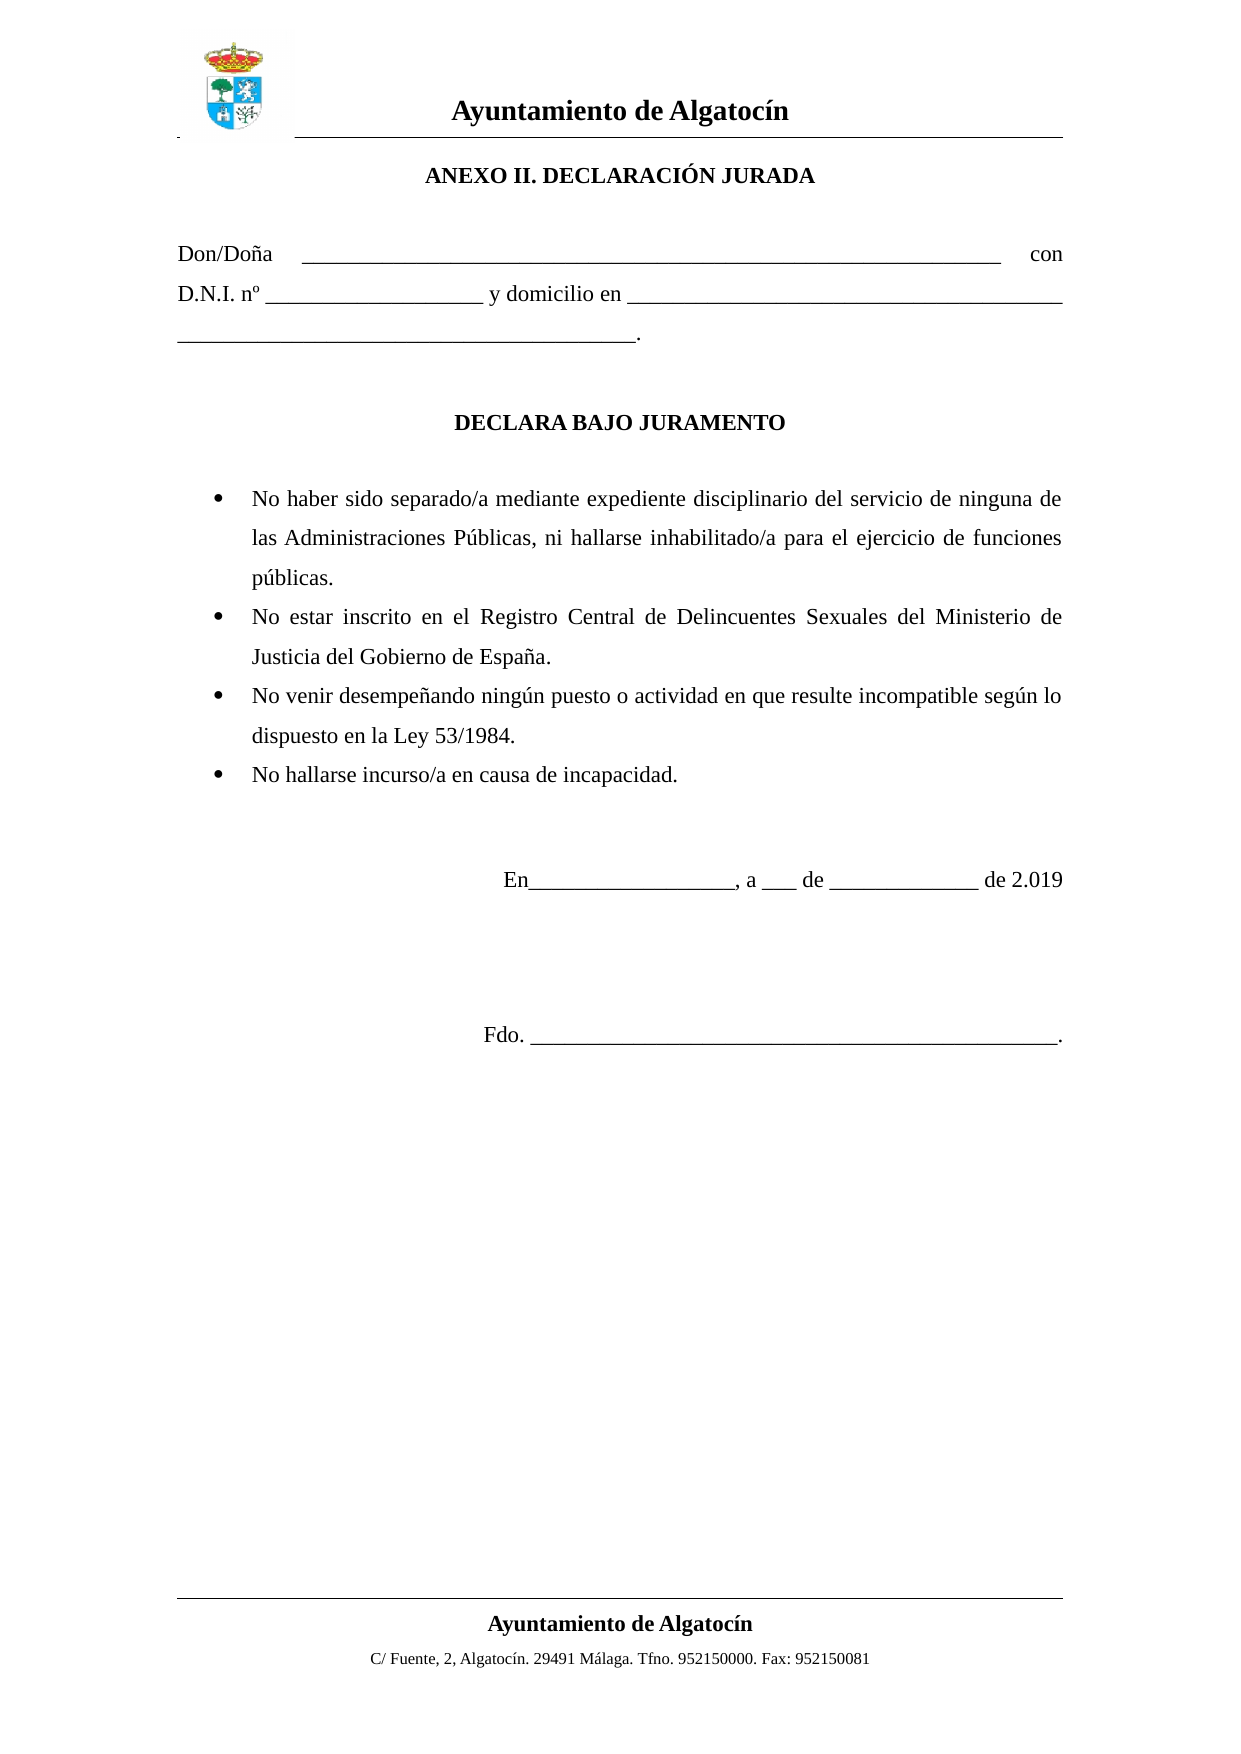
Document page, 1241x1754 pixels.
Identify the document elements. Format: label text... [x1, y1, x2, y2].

text Fdo. ______________________________________________. [177, 1021, 1063, 1048]
text ANEXO II. DECLARACIÓN JURADA [177, 162, 1063, 189]
subtitle No estar inscrito en el Registro Central de Delincuentes Sexuales del Ministerio de Justicia del Gobierno de España. [214, 603, 1063, 669]
picture [180, 29, 295, 143]
list No hallarse incurso/a en causa de incapacidad. [214, 761, 1063, 788]
subtitle No haber sido separado/a mediante expediente disciplinario del servicio de ninguna de las Administraciones Públicas, ni hallarse inhabilitado/a para el ejercicio de funciones públicas. [214, 485, 1063, 590]
list No venir desempeñando ningún puesto o actividad en que resulte incompatible según lo dispuesto en la Ley 53/1984. [214, 682, 1063, 748]
text Don/Doña _____________________________________________________________ con D.N.I. nº ___________________ y domicilio en ______________________________________ ________________________________________. [177, 240, 1063, 346]
text DECLARA BAJO JURAMENTO [177, 409, 1063, 435]
text En__________________, a ___ de _____________ de 2.019 [177, 866, 1063, 892]
